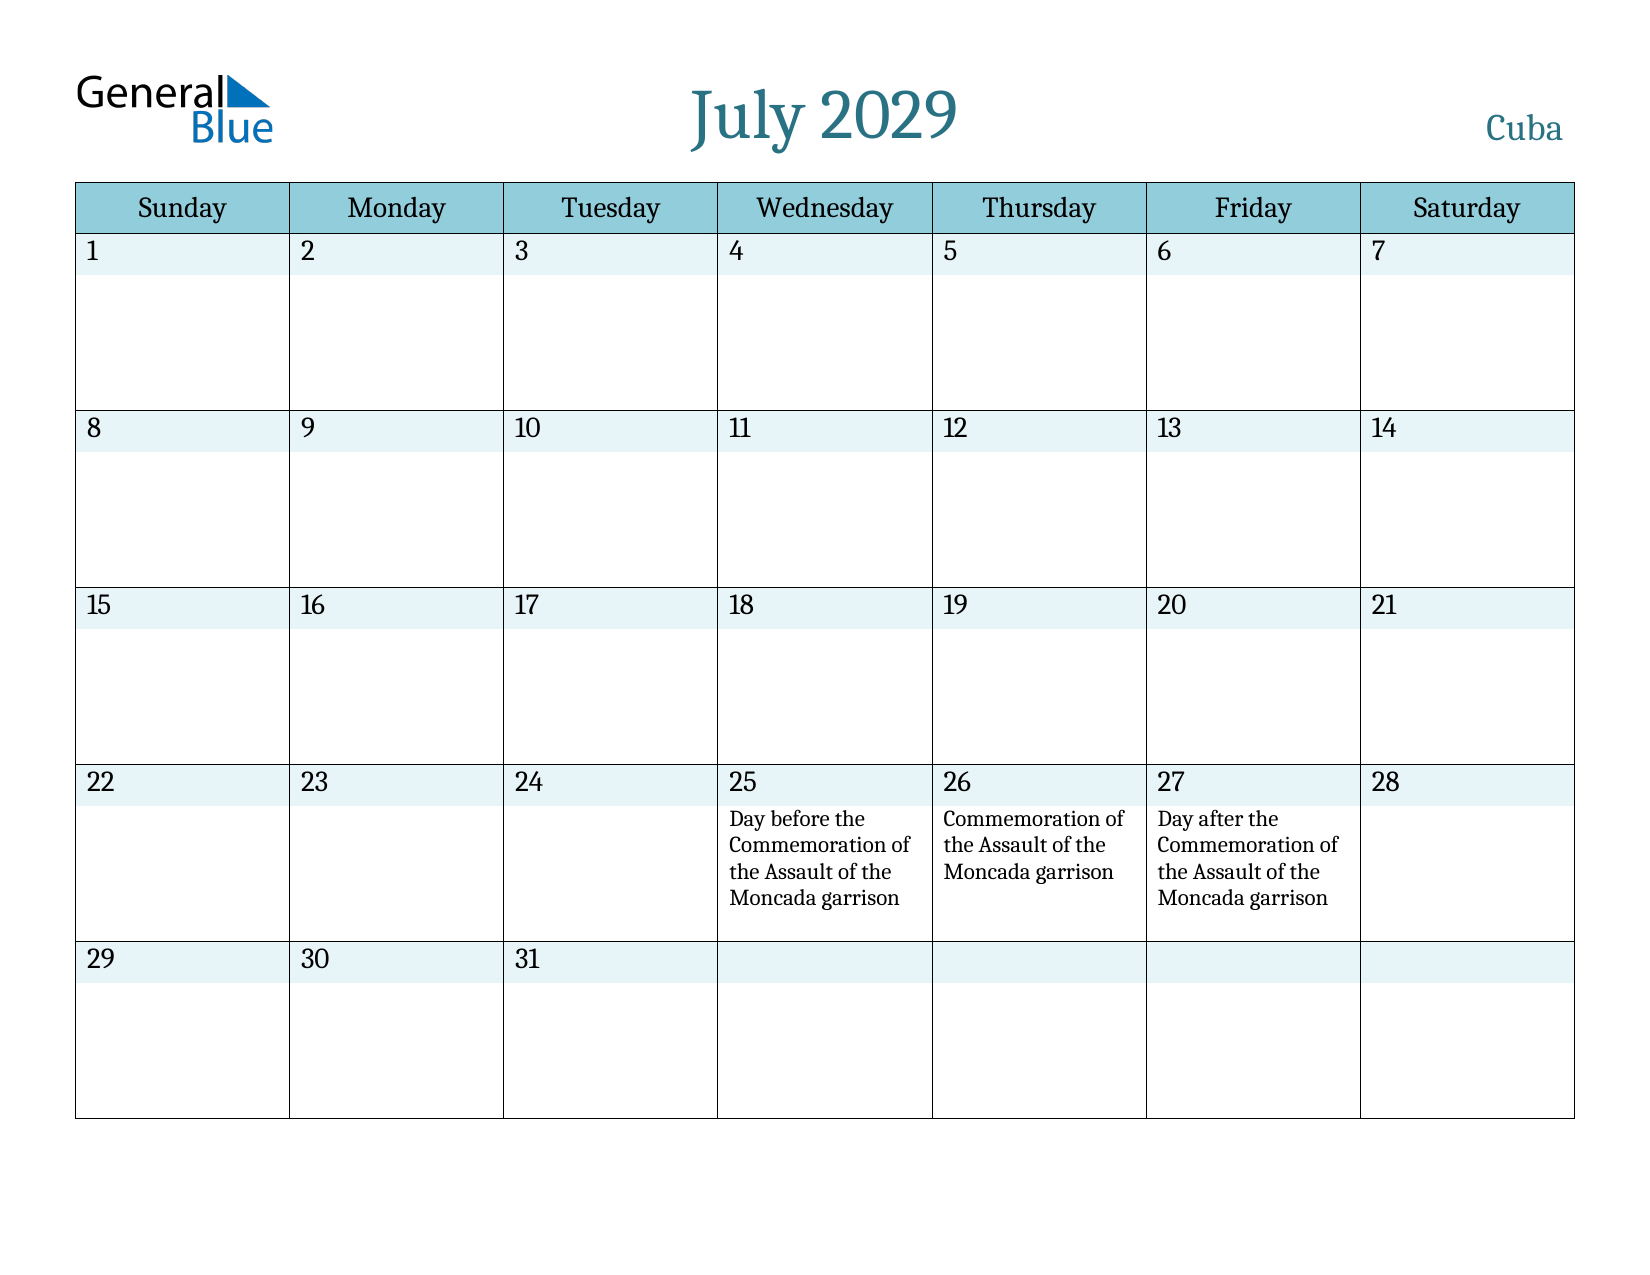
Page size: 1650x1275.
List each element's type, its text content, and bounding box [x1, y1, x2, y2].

table_cell [1147, 629, 1360, 764]
table_cell 3 [504, 234, 717, 275]
table_cell [290, 275, 503, 410]
table_cell [76, 452, 289, 587]
table_cell 18 [718, 588, 932, 629]
table_cell [718, 942, 932, 983]
table_cell Saturday [1361, 183, 1574, 233]
table_cell [1361, 629, 1574, 764]
table_cell 13 [1147, 411, 1360, 452]
table_cell 25 [718, 765, 932, 806]
table_cell [718, 275, 932, 410]
table_cell 16 [290, 588, 503, 629]
table_cell [718, 629, 932, 764]
table_cell 22 [76, 765, 289, 806]
table_cell 10 [504, 411, 717, 452]
table_cell 14 [1361, 411, 1574, 452]
table_cell 6 [1147, 234, 1360, 275]
table_cell [1147, 275, 1360, 410]
table_cell 9 [290, 411, 503, 452]
table_cell 2 [290, 234, 503, 275]
table_cell 21 [1361, 588, 1574, 629]
table_cell [1361, 983, 1574, 1118]
table_cell Day after the Commemoration of the Assault of the Moncada garrison [1147, 806, 1360, 941]
table_cell Commemoration of the Assault of the Moncada garrison [933, 806, 1146, 941]
table_cell [290, 629, 503, 764]
table_cell [504, 983, 717, 1118]
table_cell [933, 275, 1146, 410]
table_header July 2029 [504, 75, 1146, 182]
table_cell [1147, 452, 1360, 587]
table_header [76, 75, 503, 182]
table_cell Monday [290, 183, 503, 233]
table_cell 17 [504, 588, 717, 629]
table_cell 7 [1361, 234, 1574, 275]
table_cell 8 [76, 411, 289, 452]
table_cell [1147, 942, 1360, 983]
table_cell [504, 275, 717, 410]
table_cell [1361, 452, 1574, 587]
table_cell 23 [290, 765, 503, 806]
table_cell Sunday [76, 183, 289, 233]
table_cell [290, 983, 503, 1118]
table_cell 5 [933, 234, 1146, 275]
picture [77, 75, 273, 143]
table_cell Wednesday [718, 183, 932, 233]
table_cell 31 [504, 942, 717, 983]
table_cell 4 [718, 234, 932, 275]
table_cell 12 [933, 411, 1146, 452]
table_cell 27 [1147, 765, 1360, 806]
table_cell [1361, 942, 1574, 983]
table_cell [718, 983, 932, 1118]
table_cell Thursday [933, 183, 1146, 233]
table_cell [290, 452, 503, 587]
table_cell 19 [933, 588, 1146, 629]
table_cell 30 [290, 942, 503, 983]
table_cell [504, 806, 717, 941]
table_cell [1147, 983, 1360, 1118]
table_cell [76, 629, 289, 764]
table_header Cuba [1146, 75, 1574, 182]
table_cell [76, 806, 289, 941]
table_cell 20 [1147, 588, 1360, 629]
table_cell [504, 629, 717, 764]
table_cell [933, 942, 1146, 983]
table_cell 26 [933, 765, 1146, 806]
table_cell [933, 452, 1146, 587]
table_cell Day before the Commemoration of the Assault of the Moncada garrison [718, 806, 932, 941]
table_cell Tuesday [504, 183, 717, 233]
table_cell [290, 806, 503, 941]
table_cell [718, 452, 932, 587]
table_cell 29 [76, 942, 289, 983]
table_cell 11 [718, 411, 932, 452]
table_cell [1361, 275, 1574, 410]
table_cell 28 [1361, 765, 1574, 806]
table_cell [76, 983, 289, 1118]
table_cell 24 [504, 765, 717, 806]
table_cell [1361, 806, 1574, 941]
table_cell [76, 275, 289, 410]
table_cell 15 [76, 588, 289, 629]
table_cell [933, 629, 1146, 764]
table_cell 1 [76, 234, 289, 275]
table_cell [933, 983, 1146, 1118]
table_cell [504, 452, 717, 587]
table_cell Friday [1147, 183, 1360, 233]
